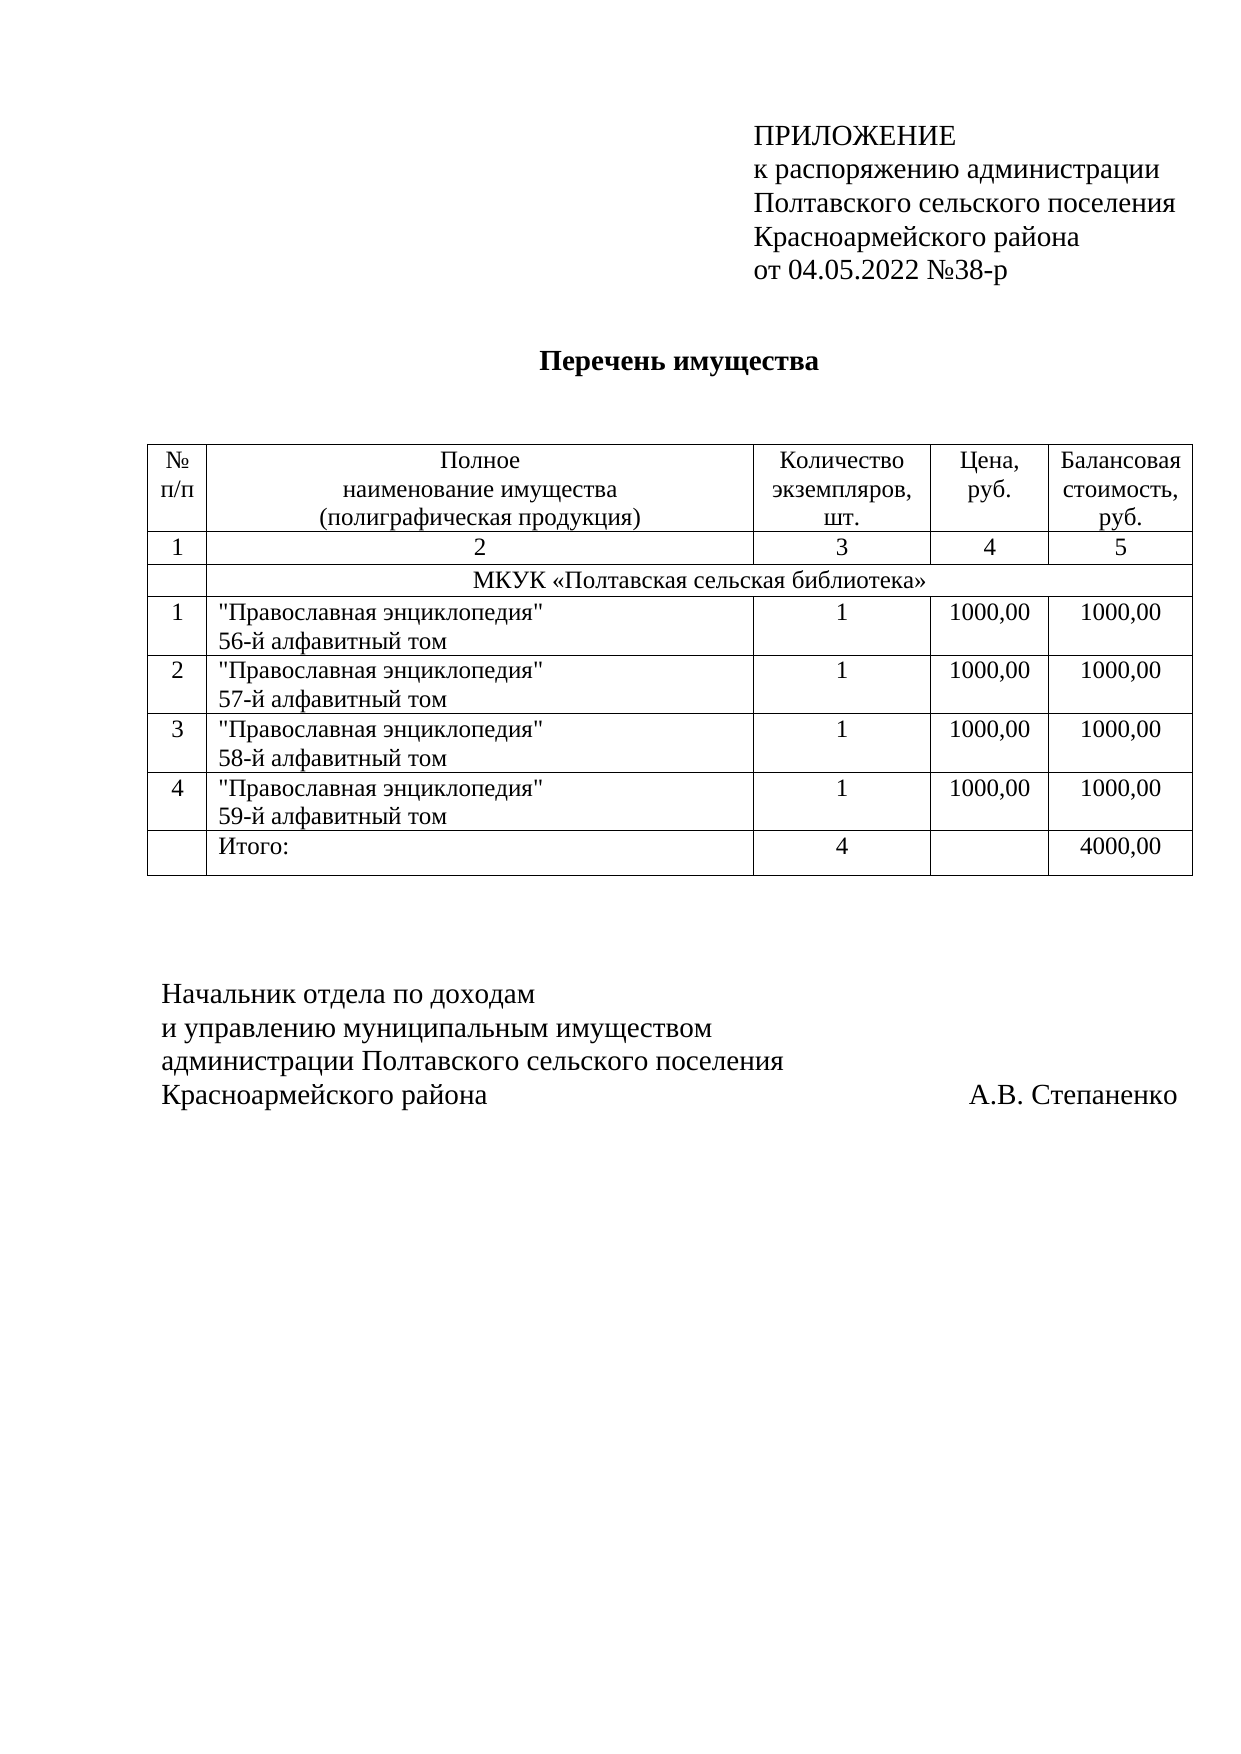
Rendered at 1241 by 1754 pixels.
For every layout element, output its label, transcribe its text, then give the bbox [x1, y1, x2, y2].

table_cell 4 [931, 532, 1048, 564]
table_header Количество экземпляров, шт. [754, 445, 930, 531]
table_header Балансовая стоимость, руб. [1049, 445, 1192, 531]
table_cell МКУК «Полтавская сельская библиотека» [207, 565, 1192, 596]
table_cell 2 [207, 532, 753, 564]
table_cell 3 [148, 714, 206, 772]
text Перечень имущества [177, 343, 1181, 377]
table_header Полное наименование имущества (полиграфическая продукция) [207, 445, 753, 531]
table_cell [148, 565, 206, 596]
table_cell 2 [148, 656, 206, 713]
table_header Цена, руб. [931, 445, 1048, 531]
table_cell "Православная энциклопедия" 57-й алфавитный том [207, 656, 753, 713]
table_cell 1 [148, 532, 206, 564]
table_cell "Православная энциклопедия" 56-й алфавитный том [207, 597, 753, 654]
table_cell 1000,00 [931, 656, 1048, 713]
text администрации Полтавского сельского поселения [44, 1043, 1181, 1077]
table_cell 1000,00 [931, 597, 1048, 654]
table_cell 1000,00 [931, 773, 1048, 830]
table_cell 1000,00 [931, 714, 1048, 772]
table_cell 1 [754, 597, 930, 654]
table_cell [148, 831, 206, 875]
table_cell 4 [148, 773, 206, 830]
table_cell 1000,00 [1049, 656, 1192, 713]
table_cell 1 [754, 656, 930, 713]
text к распоряжению администрации [177, 152, 1181, 185]
table_cell 1000,00 [1049, 597, 1192, 654]
table_cell 3 [754, 532, 930, 564]
text Начальник отдела по доходам [44, 976, 1181, 1010]
text и управлению муниципальным имуществом [44, 1010, 1181, 1043]
table_cell 5 [1049, 532, 1192, 564]
table_cell 1000,00 [1049, 714, 1192, 772]
table_header № п/п [148, 445, 206, 531]
table_cell 1000,00 [1049, 773, 1192, 830]
table_cell "Православная энциклопедия" 59-й алфавитный том [207, 773, 753, 830]
table_cell 1 [754, 714, 930, 772]
text от 04.05.2022 №38-р [177, 252, 1181, 286]
text Полтавского сельского поселения [177, 185, 1181, 219]
text ПРИЛОЖЕНИЕ [177, 118, 1181, 152]
table_cell 4 [754, 831, 930, 875]
table_cell [931, 831, 1048, 875]
table_cell Итого: [207, 831, 753, 875]
table_cell 4000,00 [1049, 831, 1192, 875]
table_cell 1 [148, 597, 206, 654]
text Красноармейского района [177, 219, 1181, 252]
table_cell "Православная энциклопедия" 58-й алфавитный том [207, 714, 753, 772]
table_cell 1 [754, 773, 930, 830]
text Красноармейского района А.В. Степаненко [44, 1077, 1181, 1111]
